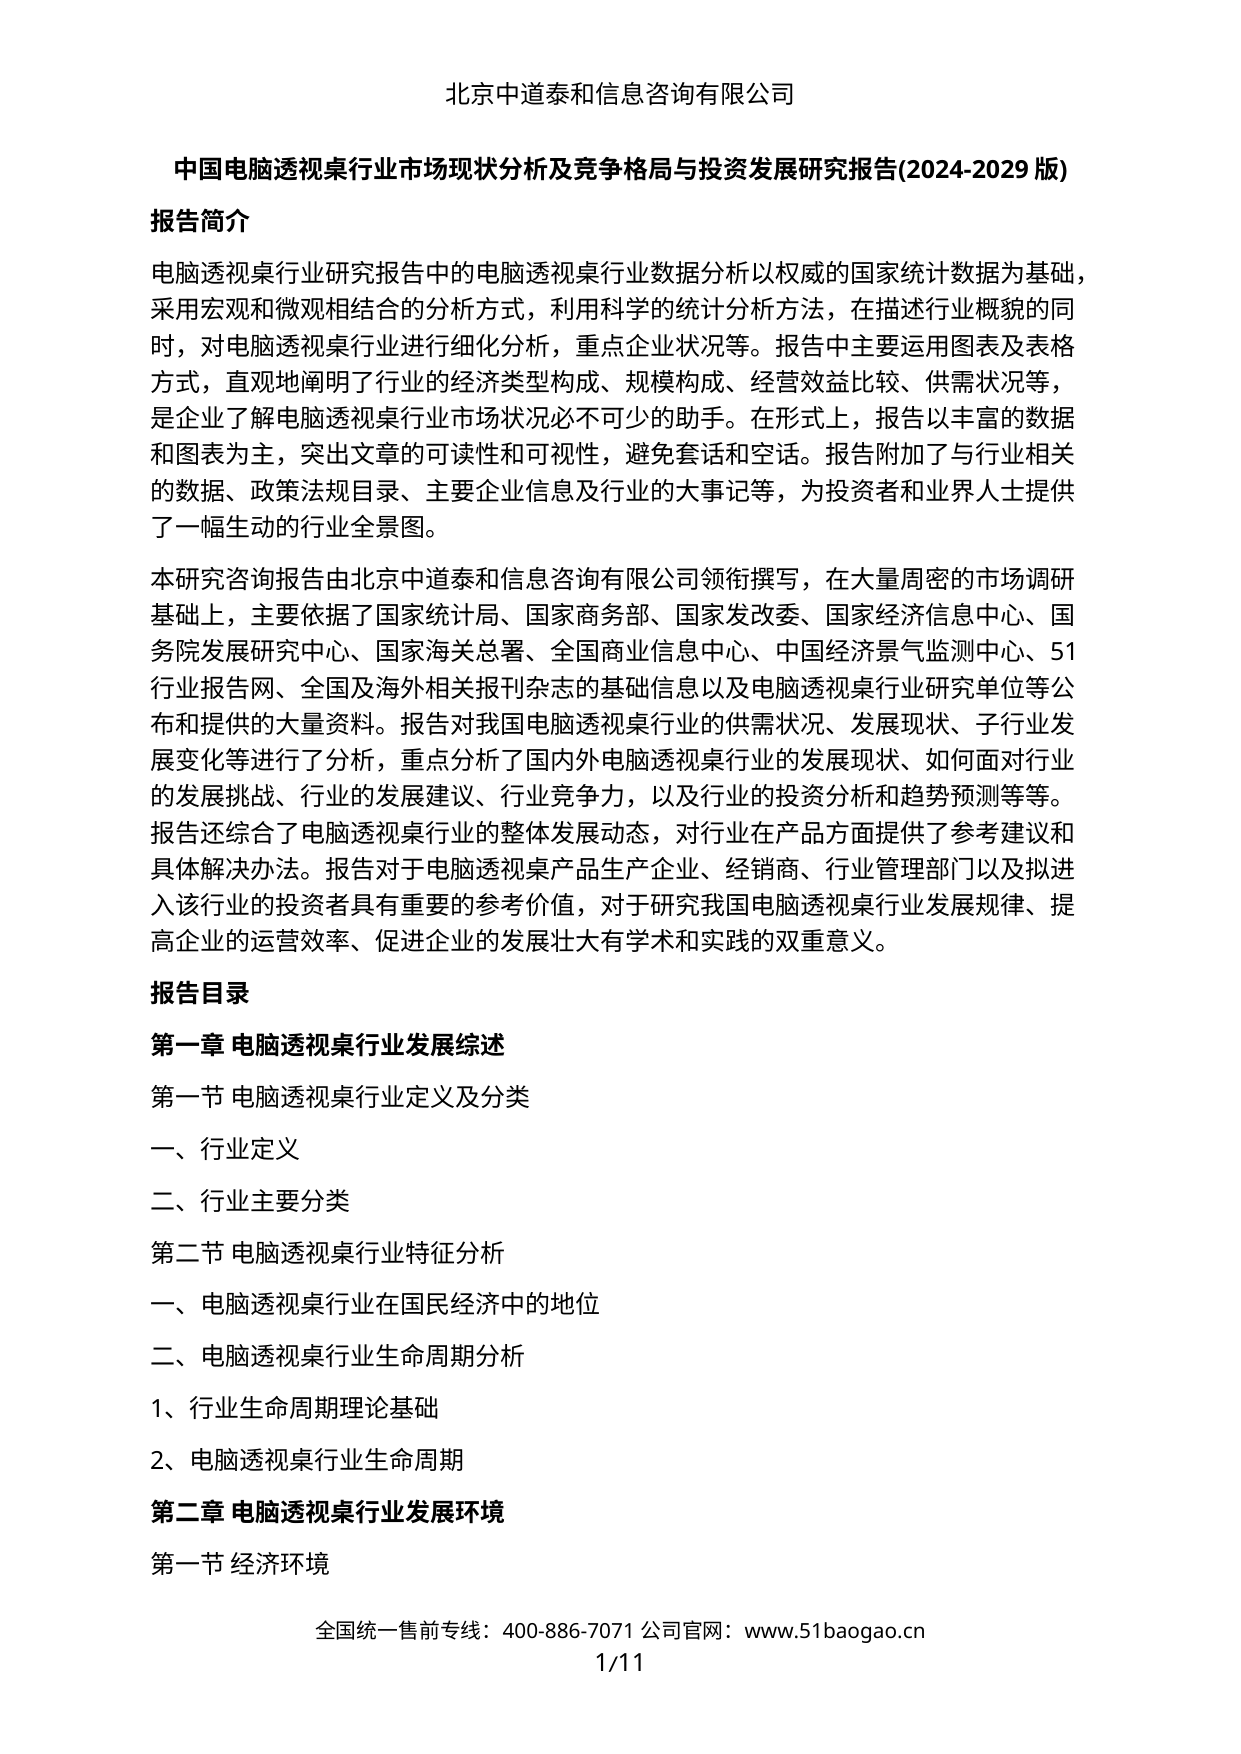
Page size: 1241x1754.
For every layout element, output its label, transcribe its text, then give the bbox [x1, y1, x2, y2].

text 本研究咨询报告由北京中道泰和信息咨询有限公司领衔撰写，在大量周密的市场调研基础上，主要依据了国家统计局、国家商务部、国家发改委、国家经济信息中心、国务院发展研究中心、国家海关总署、全国商业信息中心、中国经济景气监测中心、51行业报告网、全国及海外相关报刊杂志的基础信息以及电脑透视桌行业研究单位等公布和提供的大量资料。报告对我国电脑透视桌行业的供需状况、发展现状、子行业发展变化等进行了分析，重点分析了国内外电脑透视桌行业的发展现状、如何面对行业的发展挑战、行业的发展建议、行业竞争力，以及行业的投资分析和趋势预测等等。报告还综合了电脑透视桌行业的整体发展动态，对行业在产品方面提供了参考建议和具体解决办法。报告对于电脑透视桌产品生产企业、经销商、行业管理部门以及拟进入该行业的投资者具有重要的参考价值，对于研究我国电脑透视桌行业发展规律、提高企业的运营效率、促进企业的发展壮大有学术和实践的双重意义。 [150, 559, 1090, 958]
text 二、电脑透视桌行业生命周期分析 [150, 1337, 1090, 1373]
text 1、行业生命周期理论基础 [150, 1389, 1090, 1425]
text 2、电脑透视桌行业生命周期 [150, 1441, 1090, 1477]
text 电脑透视桌行业研究报告中的电脑透视桌行业数据分析以权威的国家统计数据为基础，采用宏观和微观相结合的分析方式，利用科学的统计分析方法，在描述行业概貌的同时，对电脑透视桌行业进行细化分析，重点企业状况等。报告中主要运用图表及表格方式，直观地阐明了行业的经济类型构成、规模构成、经营效益比较、供需状况等，是企业了解电脑透视桌行业市场状况必不可少的助手。在形式上，报告以丰富的数据和图表为主，突出文章的可读性和可视性，避免套话和空话。报告附加了与行业相关的数据、政策法规目录、主要企业信息及行业的大事记等，为投资者和业界人士提供了一幅生动的行业全景图。 [150, 254, 1090, 544]
text 报告目录 [150, 974, 1090, 1010]
text 第二章 电脑透视桌行业发展环境 [150, 1492, 1090, 1529]
text 报告简介 [150, 202, 1090, 238]
text 第一章 电脑透视桌行业发展综述 [150, 1026, 1090, 1062]
text 中国电脑透视桌行业市场现状分析及竞争格局与投资发展研究报告(2024-2029版) [150, 150, 1090, 186]
text 一、电脑透视桌行业在国民经济中的地位 [150, 1285, 1090, 1321]
text 二、行业主要分类 [150, 1181, 1090, 1217]
text 第一节 经济环境 [150, 1544, 1090, 1581]
text 一、行业定义 [150, 1129, 1090, 1166]
text 第一节 电脑透视桌行业定义及分类 [150, 1077, 1090, 1114]
text 第二节 电脑透视桌行业特征分析 [150, 1233, 1090, 1269]
